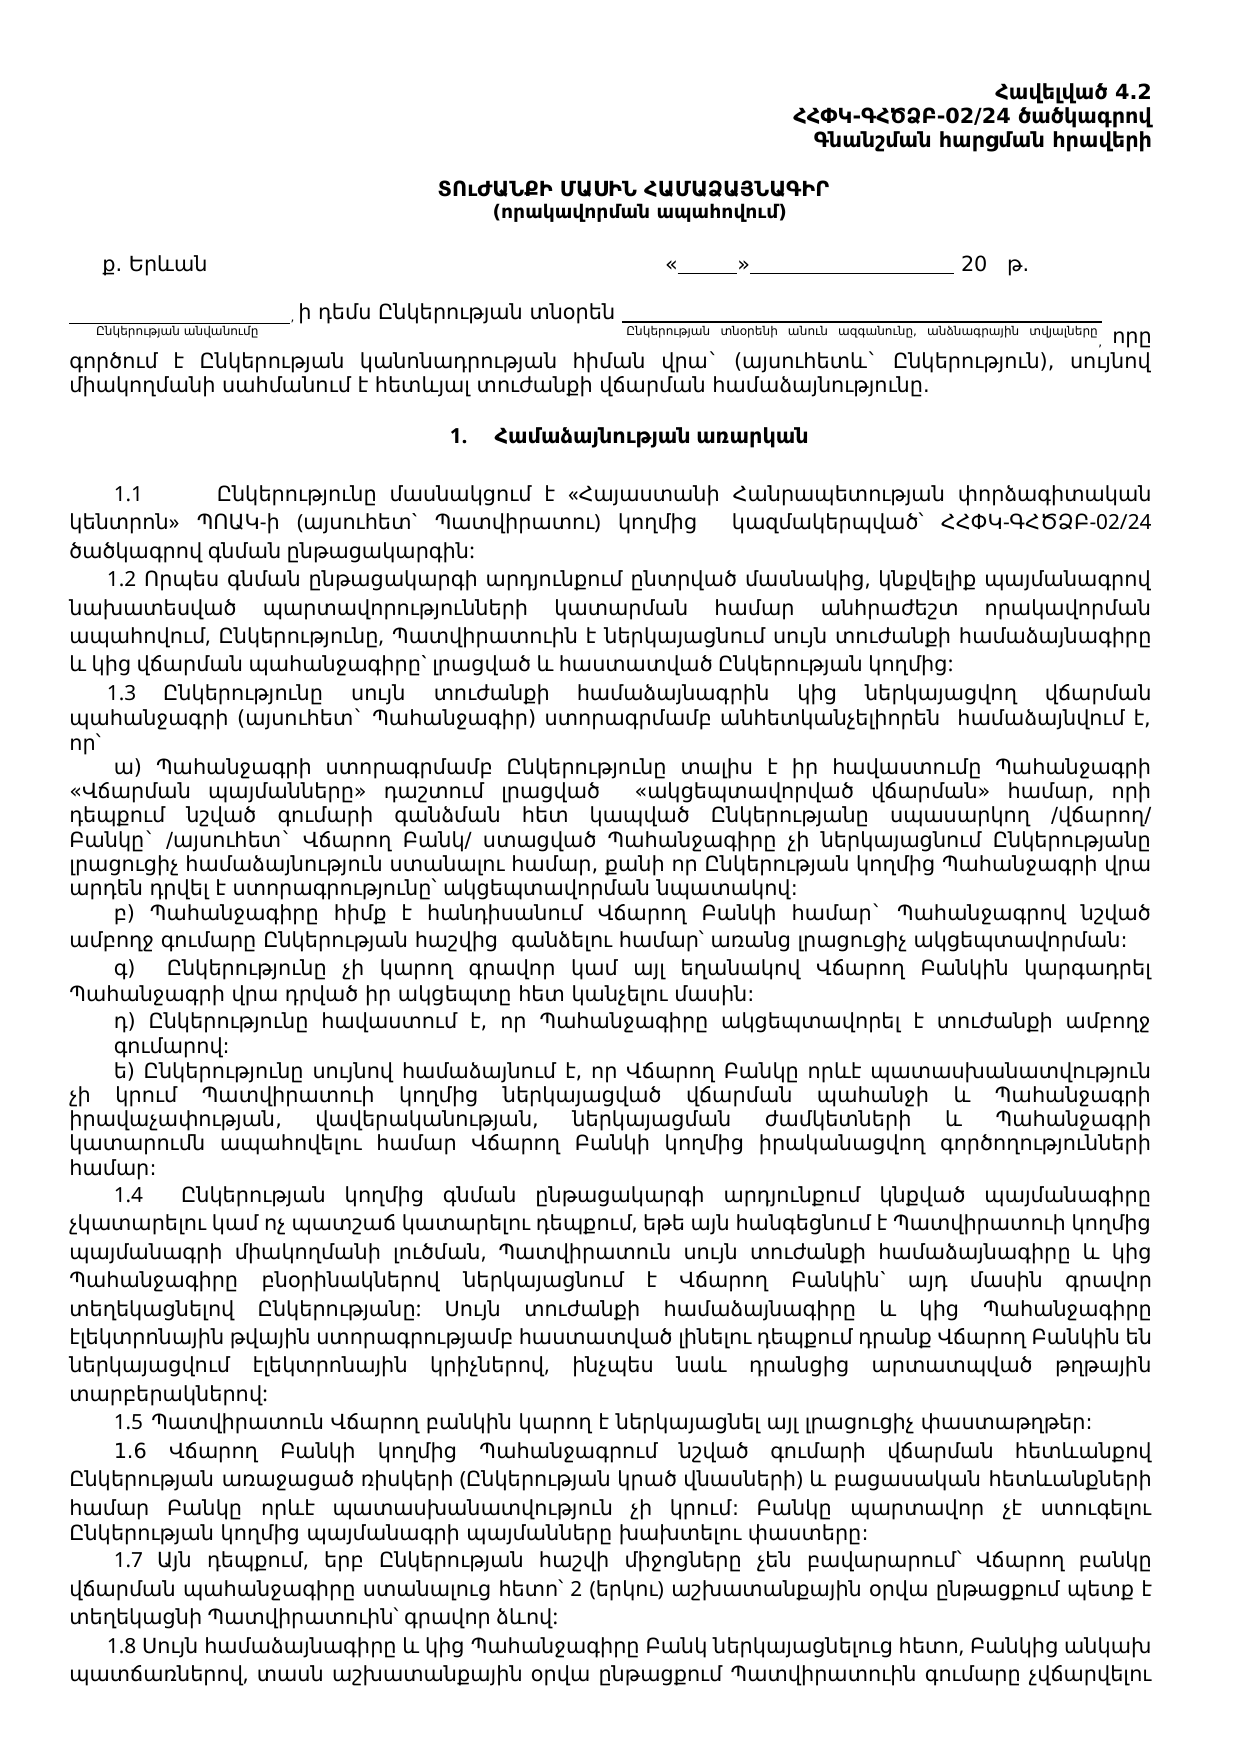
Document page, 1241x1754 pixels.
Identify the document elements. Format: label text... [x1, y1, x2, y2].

text , ի դեմս Ընկերության տնօրեն [69, 300, 1152, 324]
list Պատվիրատուն Վճարող բանկին կարող է ներկայացնել այլ լրացուցիչ փաստաթղթեր: [113, 1407, 1152, 1436]
text ե) Ընկերությունը սույնով համաձայնում է, որ Վճարող Բանկը որևէ պատասխանատվություն չի կրում Պատվիրատուի կողմից ներկայացված վճարման պահանջի և Պահանջագրի իրավաչափության, վավերականության, ներկայացման ժամկետների և Պահանջագրի կատարումն ապահովելու համար Վճարող Բանկի կողմից իրականացվող գործողությունների համար: [69, 1059, 1152, 1180]
text 1.7 Այն դեպքում, երբ Ընկերության հաշվի միջոցները չեն բավարարում՝ Վճարող բանկը վճարման պահանջագիրը ստանալուց հետո՝ 2 (երկու) աշխատանքային օրվա ընթացքում պետք է տեղեկացնի Պատվիրատուին՝ գրավոր ձևով: [69, 1546, 1152, 1631]
text ք. Երևան « » 20 թ. [69, 252, 1152, 276]
text (որակավորման ապահովում) [69, 201, 1152, 223]
text 1.4 Ընկերության կողմից գնման ընթացակարգի արդյունքում կնքված պայմանագիրը չկատարելու կամ ոչ պատշաճ կատարելու դեպքում, եթե այն հանգեցնում է Պատվիրատուի կողմից պայմանագրի միակողմանի լուծման, Պատվիրատուն սույն տուժանքի համաձայնագիրը և կից Պահանջագիրը բնօրինակներով ներկայացնում է Վճարող Բանկին` այդ մասին գրավոր տեղեկացնելով Ընկերությանը: Սույն տուժանքի համաձայնագիրը և կից Պահանջագիրը էլեկտրոնային թվային ստորագրությամբ հաստատված լինելու դեպքում դրանք Վճարող Բանկին են ներկայացվում էլեկտրոնային կրիչներով, ինչպես նաև դրանցից արտատպված թղթային տարբերակներով: [69, 1180, 1152, 1407]
text 1.3 Ընկերությունը սույն տուժանքի համաձայնագրին կից ներկայացվող վճարման պահանջագրի (այսուհետ` Պահանջագիր) ստորագրմամբ անհետկանչելիորեն համաձայնվում է, որ՝ [69, 678, 1152, 755]
text ՀՀՓԿ-ԳՀԾՁԲ-02/24 ծածկագրով [69, 104, 1152, 128]
text Հավելված 4.2 [69, 80, 1152, 104]
list Ընկերությունը մասնակցում է «Հայաստանի Հանրապետության փորձագիտական կենտրոն» ՊՈԱԿ-ի (այսուհետ` Պատվիրատու) կողմից կազմակերպված՝ ՀՀՓԿ-ԳՀԾՁԲ-02/24 ծածկագրով գնման ընթացակարգին: [69, 479, 1152, 564]
text 1.6 Վճարող Բանկի կողմից Պահանջագրում նշված գումարի վճարման հետևանքով Ընկերության առաջացած ռիսկերի (Ընկերության կրած վնասների) և բացասական հետևանքների համար Բանկը որևէ պատասխանատվություն չի կրում: Բանկը պարտավոր չէ ստուգելու Ընկերության կողմից պայմանագրի պայմանները խախտելու փաստերը: [69, 1436, 1152, 1546]
text Գնանշման հարցման հրավերի [69, 128, 1152, 153]
text դ) Ընկերությունը հավաստում է, որ Պահանջագիրը ակցեպտավորել է տուժանքի ամբողջ գումարով: [113, 1006, 1152, 1059]
text 1.2 Որպես գնման ընթացակարգի արդյունքում ընտրված մասնակից, կնքվելիք պայմանագրով նախատեսված պարտավորությունների կատարման համար անհրաժեշտ որակավորման ապահովում, Ընկերությունը, Պատվիրատուին է ներկայացնում սույն տուժանքի համաձայնագիրը և կից վճարման պահանջագիրը` լրացված և հաստատված Ընկերության կողմից: [69, 564, 1152, 678]
text ՏՈւԺԱՆՔԻ ՄԱՍԻՆ ՀԱՄԱՁԱՅՆԱԳԻՐ [69, 177, 1152, 201]
text գ) Ընկերությունը չի կարող գրավոր կամ այլ եղանակով Վճարող Բանկին կարգադրել Պահանջագրի վրա դրված իր ակցեպտը հետ կանչելու մասին: [69, 953, 1152, 1006]
text բ) Պահանջագիրը հիմք է հանդիսանում Վճարող Բանկի համար` Պահանջագրով նշված ամբողջ գումարը Ընկերության հաշվից գանձելու համար՝ առանց լրացուցիչ ակցեպտավորման: [69, 901, 1152, 953]
text ա) Պահանջագրի ստորագրմամբ Ընկերությունը տալիս է իր հավաստումը Պահանջագրի «Վճարման պայմանները» դաշտում լրացված «ակցեպտավորված վճարման» համար, որի դեպքում նշված գումարի գանձման հետ կապված Ընկերությանը սպասարկող /վճարող/ Բանկը` /այսուհետ` Վճարող Բանկ/ ստացված Պահանջագիրը չի ներկայացնում Ընկերությանը լրացուցիչ համաձայնություն ստանալու համար, քանի որ Ընկերության կողմից Պահանջագրի վրա արդեն դրվել է ստորագրությունը՝ ակցեպտավորման նպատակով: [69, 755, 1152, 901]
list Համաձայնության առարկան [107, 422, 1152, 450]
text Ընկերության անվանումը Ընկերության տնօրենի անուն ազգանունը, անձնագրային տվյալները, որը գործում է Ընկերության կանոնադրության հիման վրա` (այսուհետև` Ընկերություն), սույնով միակողմանի սահմանում է հետևյալ տուժանքի վճարման համաձայնությունը. [69, 324, 1152, 397]
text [69, 1631, 1152, 1688]
